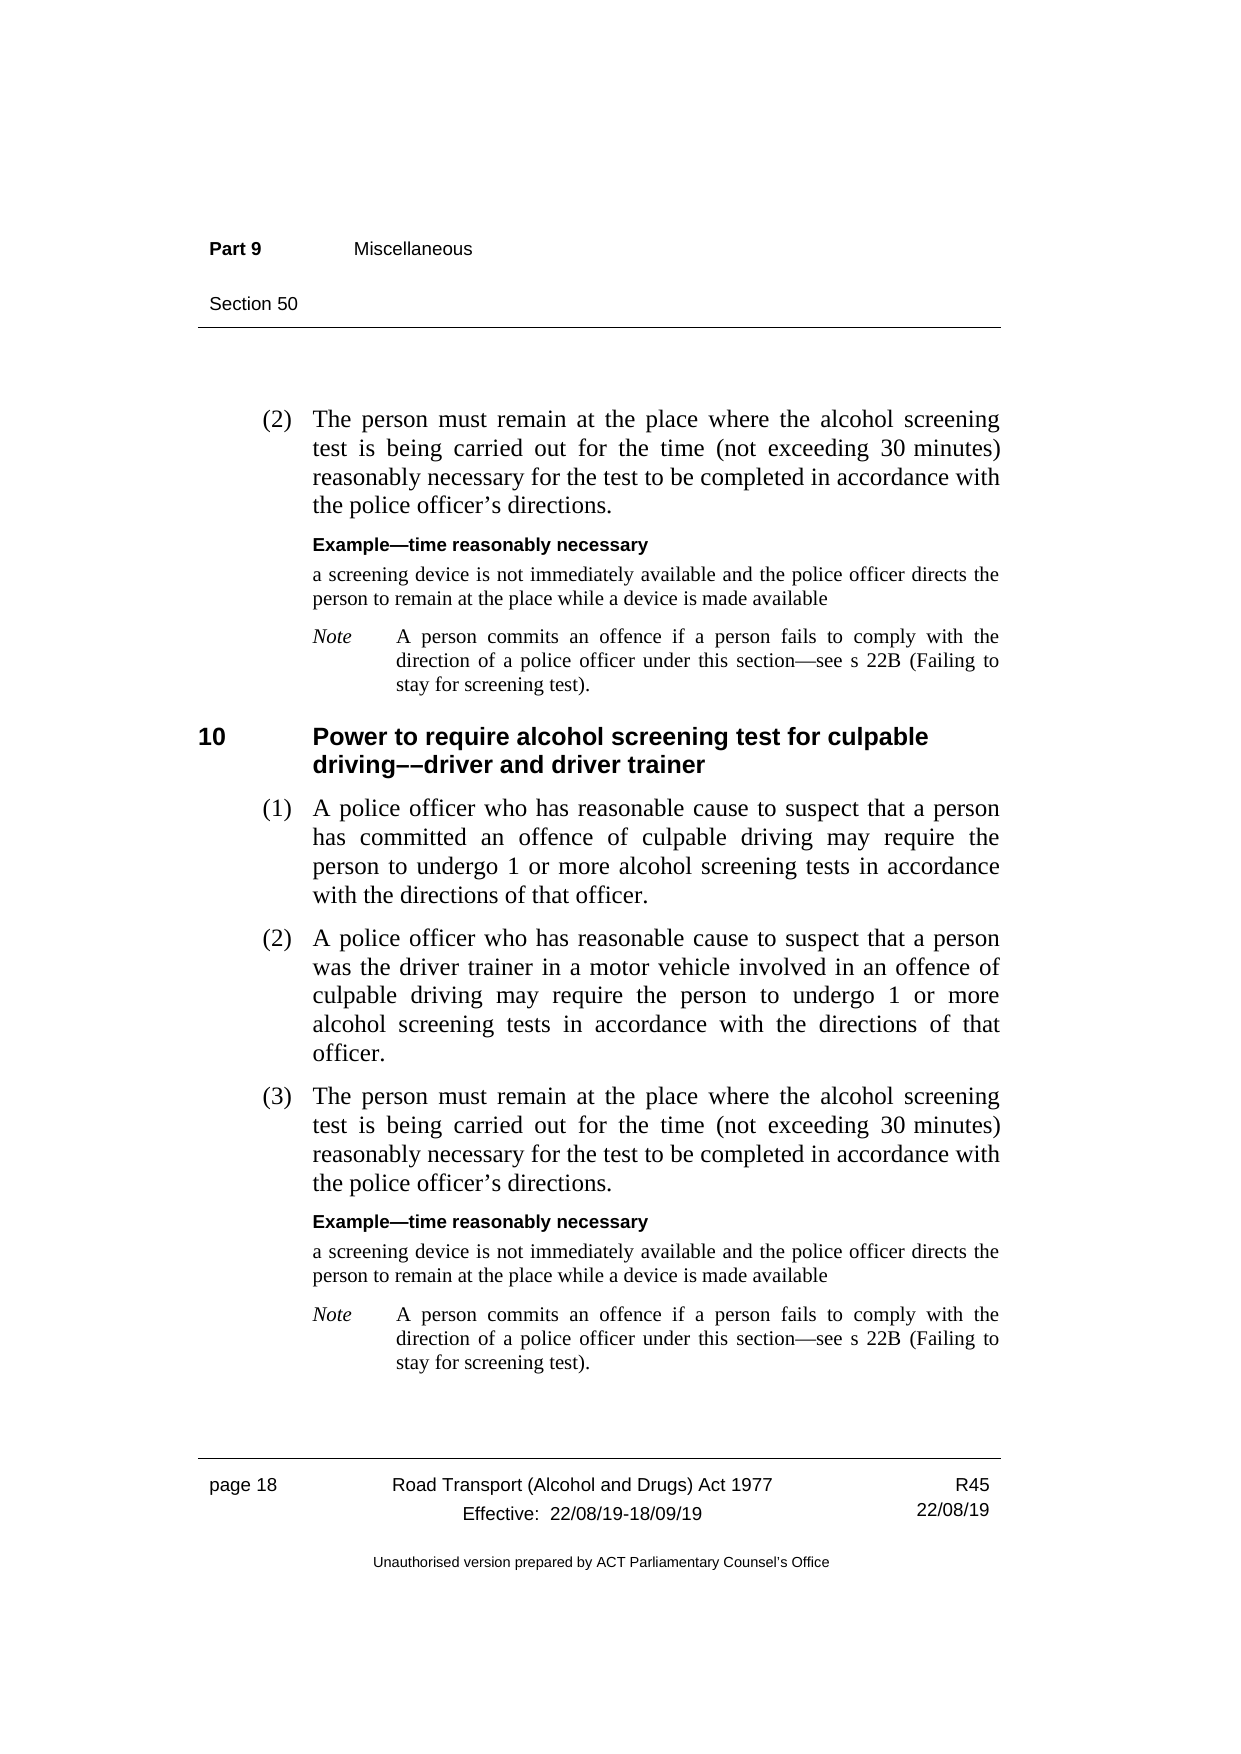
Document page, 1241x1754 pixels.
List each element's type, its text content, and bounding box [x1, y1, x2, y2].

text Note A person commits an offence if a person fails to comply with the direction of a police officer under this section—see s 22B (Failing to stay for screening test). [312, 624, 1001, 696]
text Example—time reasonably necessary [312, 534, 1001, 555]
text a screening device is not immediately available and the police officer directs the person to remain at the place while a device is made available [312, 1239, 1001, 1287]
text (2) A police officer who has reasonable cause to suspect that a person was the driver trainer in a motor vehicle involved in an offence of culpable driving may require the person to undergo 1 or more alcohol screening tests in accordance with the directions of that officer. [198, 923, 1001, 1067]
text Example—time reasonably necessary [312, 1211, 1001, 1233]
text (2) The person must remain at the place where the alcohol screening test is being carried out for the time (not exceeding 30 minutes) reasonably necessary for the test to be completed in accordance with the police officer’s directions. [198, 404, 1001, 519]
text Note A person commits an offence if a person fails to comply with the direction of a police officer under this section—see s 22B (Failing to stay for screening test). [312, 1302, 1001, 1374]
text 10 Power to require alcohol screening test for culpable driving––driver and driver trainer [198, 721, 1001, 779]
text (1) A police officer who has reasonable cause to suspect that a person has committed an offence of culpable driving may require the person to undergo 1 or more alcohol screening tests in accordance with the directions of that officer. [198, 793, 1001, 908]
text (3) The person must remain at the place where the alcohol screening test is being carried out for the time (not exceeding 30 minutes) reasonably necessary for the test to be completed in accordance with the police officer’s directions. [198, 1081, 1001, 1196]
text a screening device is not immediately available and the police officer directs the person to remain at the place while a device is made available [312, 562, 1001, 610]
